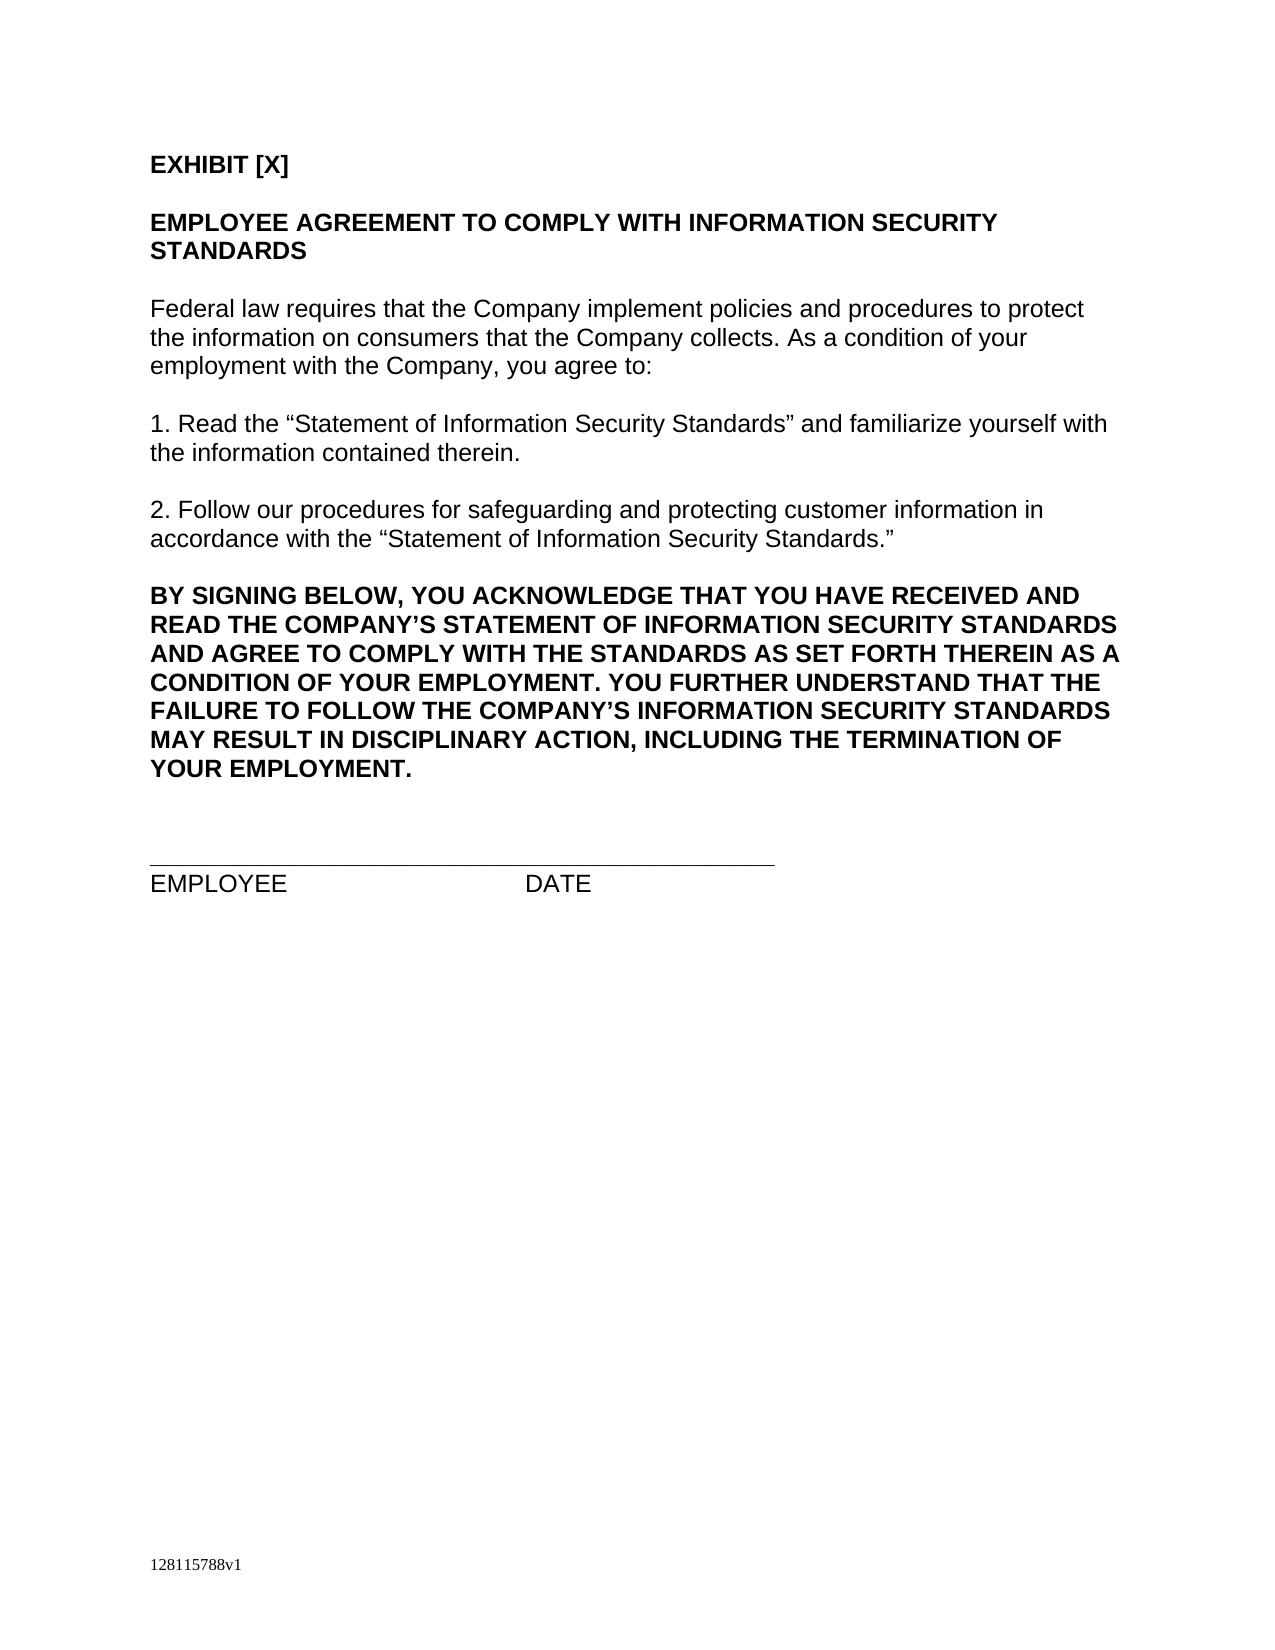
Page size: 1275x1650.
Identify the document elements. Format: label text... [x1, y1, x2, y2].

text EMPLOYEE AGREEMENT TO COMPLY WITH INFORMATION SECURITY STANDARDS [150, 207, 1125, 265]
text EXHIBIT [X] [150, 150, 1125, 179]
text 2. Follow our procedures for safeguarding and protecting customer information in accordance with the “Statement of Information Security Standards.” [150, 495, 1125, 552]
text BY SIGNING BELOW, YOU ACKNOWLEDGE THAT YOU HAVE RECEIVED AND READ THE COMPANY’S STATEMENT OF INFORMATION SECURITY STANDARDS AND AGREE TO COMPLY WITH THE STANDARDS AS SET FORTH THEREIN AS A CONDITION OF YOUR EMPLOYMENT. YOU FURTHER UNDERSTAND THAT THE FAILURE TO FOLLOW THE COMPANY’S INFORMATION SECURITY STANDARDS MAY RESULT IN DISCIPLINARY ACTION, INCLUDING THE TERMINATION OF YOUR EMPLOYMENT. [150, 581, 1125, 782]
text _____________________________________________ [150, 840, 1125, 869]
text EMPLOYEE DATE [150, 869, 1125, 897]
text Federal law requires that the Company implement policies and procedures to protect the information on consumers that the Company collects. As a condition of your employment with the Company, you agree to: [150, 294, 1125, 380]
text 1. Read the “Statement of Information Security Standards” and familiarize yourself with the information contained therein. [150, 409, 1125, 466]
